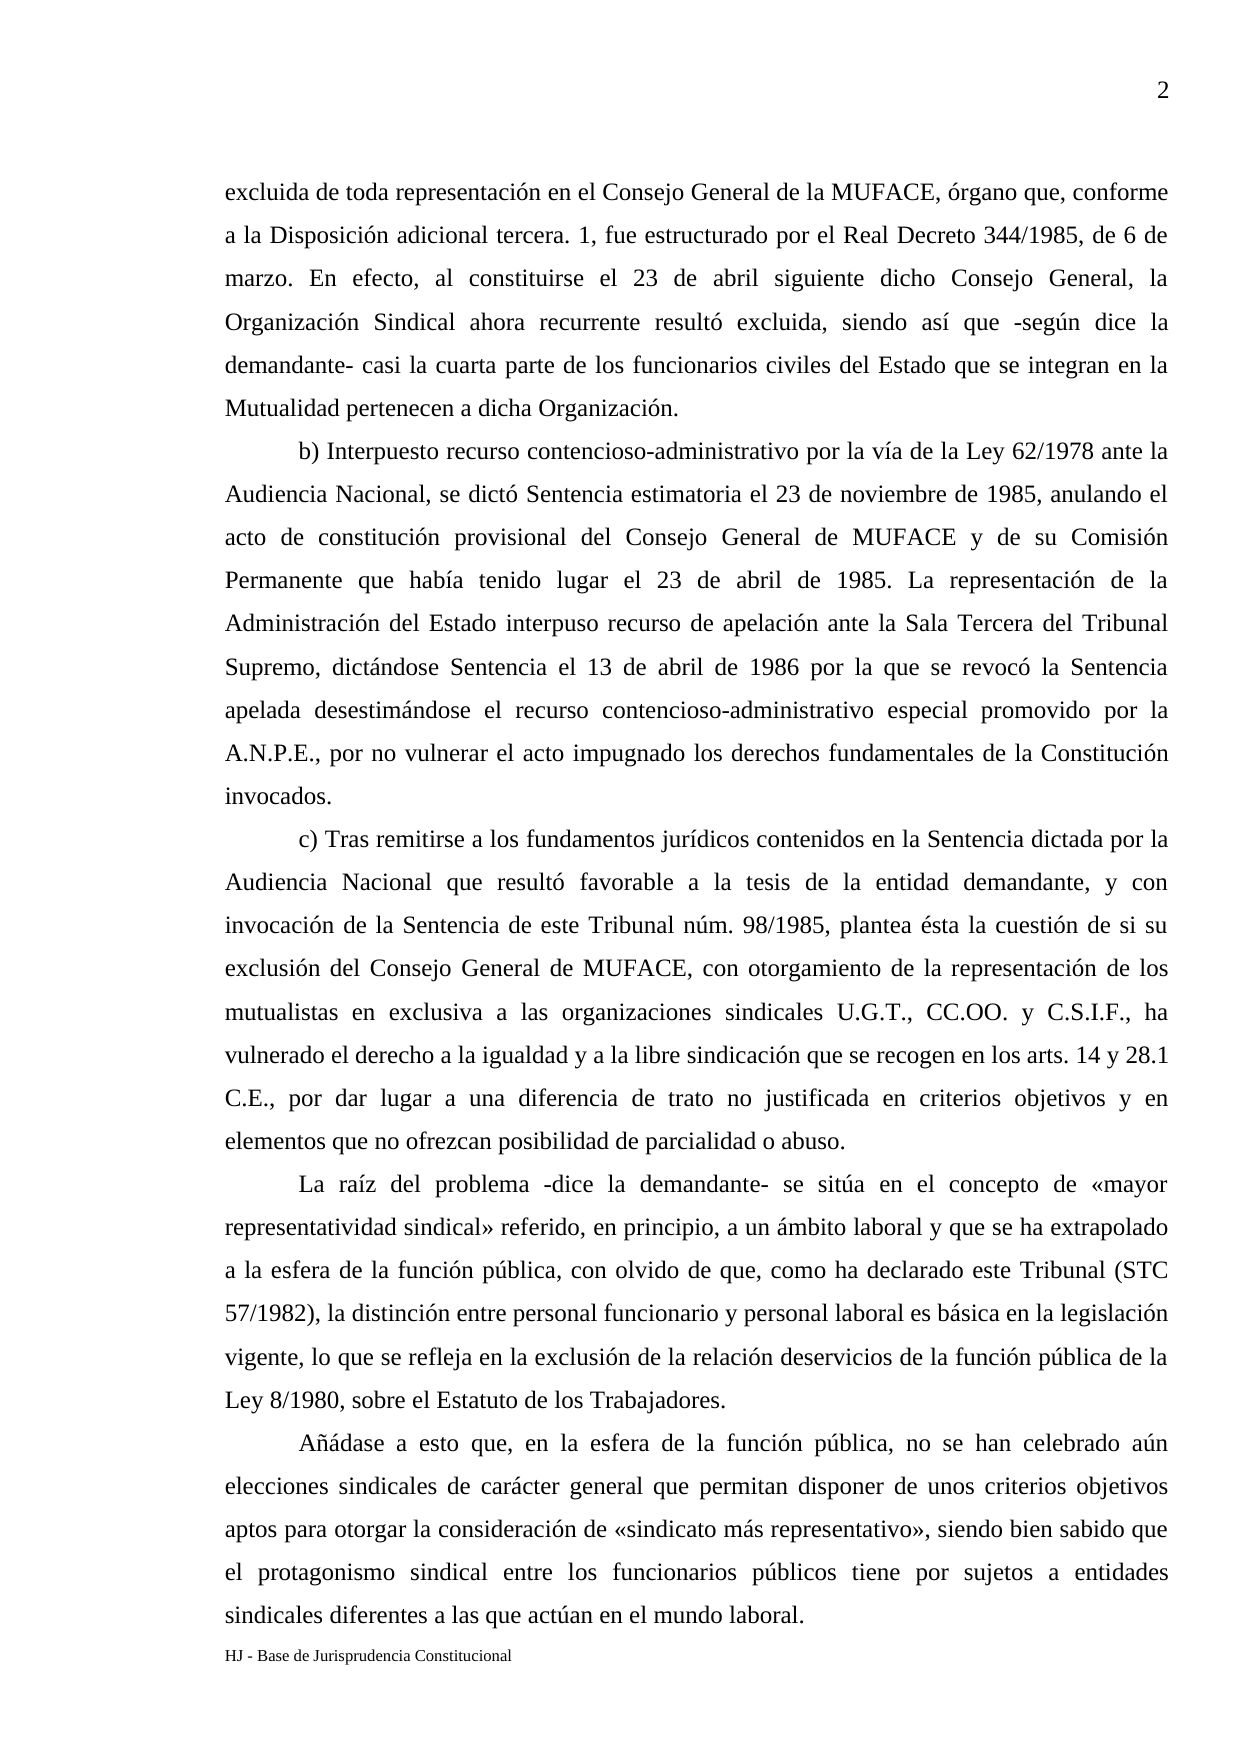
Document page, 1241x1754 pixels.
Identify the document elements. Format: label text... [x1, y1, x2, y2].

text c) Tras remitirse a los fundamentos jurídicos contenidos en la Sentencia dictada por la Audiencia Nacional que resultó favorable a la tesis de la entidad demandante, y con invocación de la Sentencia de este Tribunal núm. 98/1985, plantea ésta la cuestión de si su exclusión del Consejo General de MUFACE, con otorgamiento de la representación de los mutualistas en exclusiva a las organizaciones sindicales U.G.T., CC.OO. y C.S.I.F., ha vulnerado el derecho a la igualdad y a la libre sindicación que se recogen en los arts. 14 y 28.1 C.E., por dar lugar a una diferencia de trato no justificada en criterios objetivos y en elementos que no ofrezcan posibilidad de parcialidad o abuso. [224, 824, 1169, 1155]
text Añádase a esto que, en la esfera de la función pública, no se han celebrado aún elecciones sindicales de carácter general que permitan disponer de unos criterios objetivos aptos para otorgar la consideración de «sindicato más representativo», siendo bien sabido que el protagonismo sindical entre los funcionarios públicos tiene por sujetos a entidades sindicales diferentes a las que actúan en el mundo laboral. [224, 1428, 1169, 1629]
text b) Interpuesto recurso contencioso-administrativo por la vía de la Ley 62/1978 ante la Audiencia Nacional, se dictó Sentencia estimatoria el 23 de noviembre de 1985, anulando el acto de constitución provisional del Consejo General de MUFACE y de su Comisión Permanente que había tenido lugar el 23 de abril de 1985. La representación de la Administración del Estado interpuso recurso de apelación ante la Sala Tercera del Tribunal Supremo, dictándose Sentencia el 13 de abril de 1986 por la que se revocó la Sentencia apelada desestimándose el recurso contencioso-administrativo especial promovido por la A.N.P.E., por no vulnerar el acto impugnado los derechos fundamentales de la Constitución invocados. [224, 436, 1169, 810]
text La raíz del problema -dice la demandante- se sitúa en el concepto de «mayor representatividad sindical» referido, en principio, a un ámbito laboral y que se ha extrapolado a la esfera de la función pública, con olvido de que, como ha declarado este Tribunal (STC 57/1982), la distinción entre personal funcionario y personal laboral es básica en la legislación vigente, lo que se refleja en la exclusión de la relación deservicios de la función pública de la Ley 8/1980, sobre el Estatuto de los Trabajadores. [224, 1169, 1169, 1413]
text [224, 177, 1169, 422]
